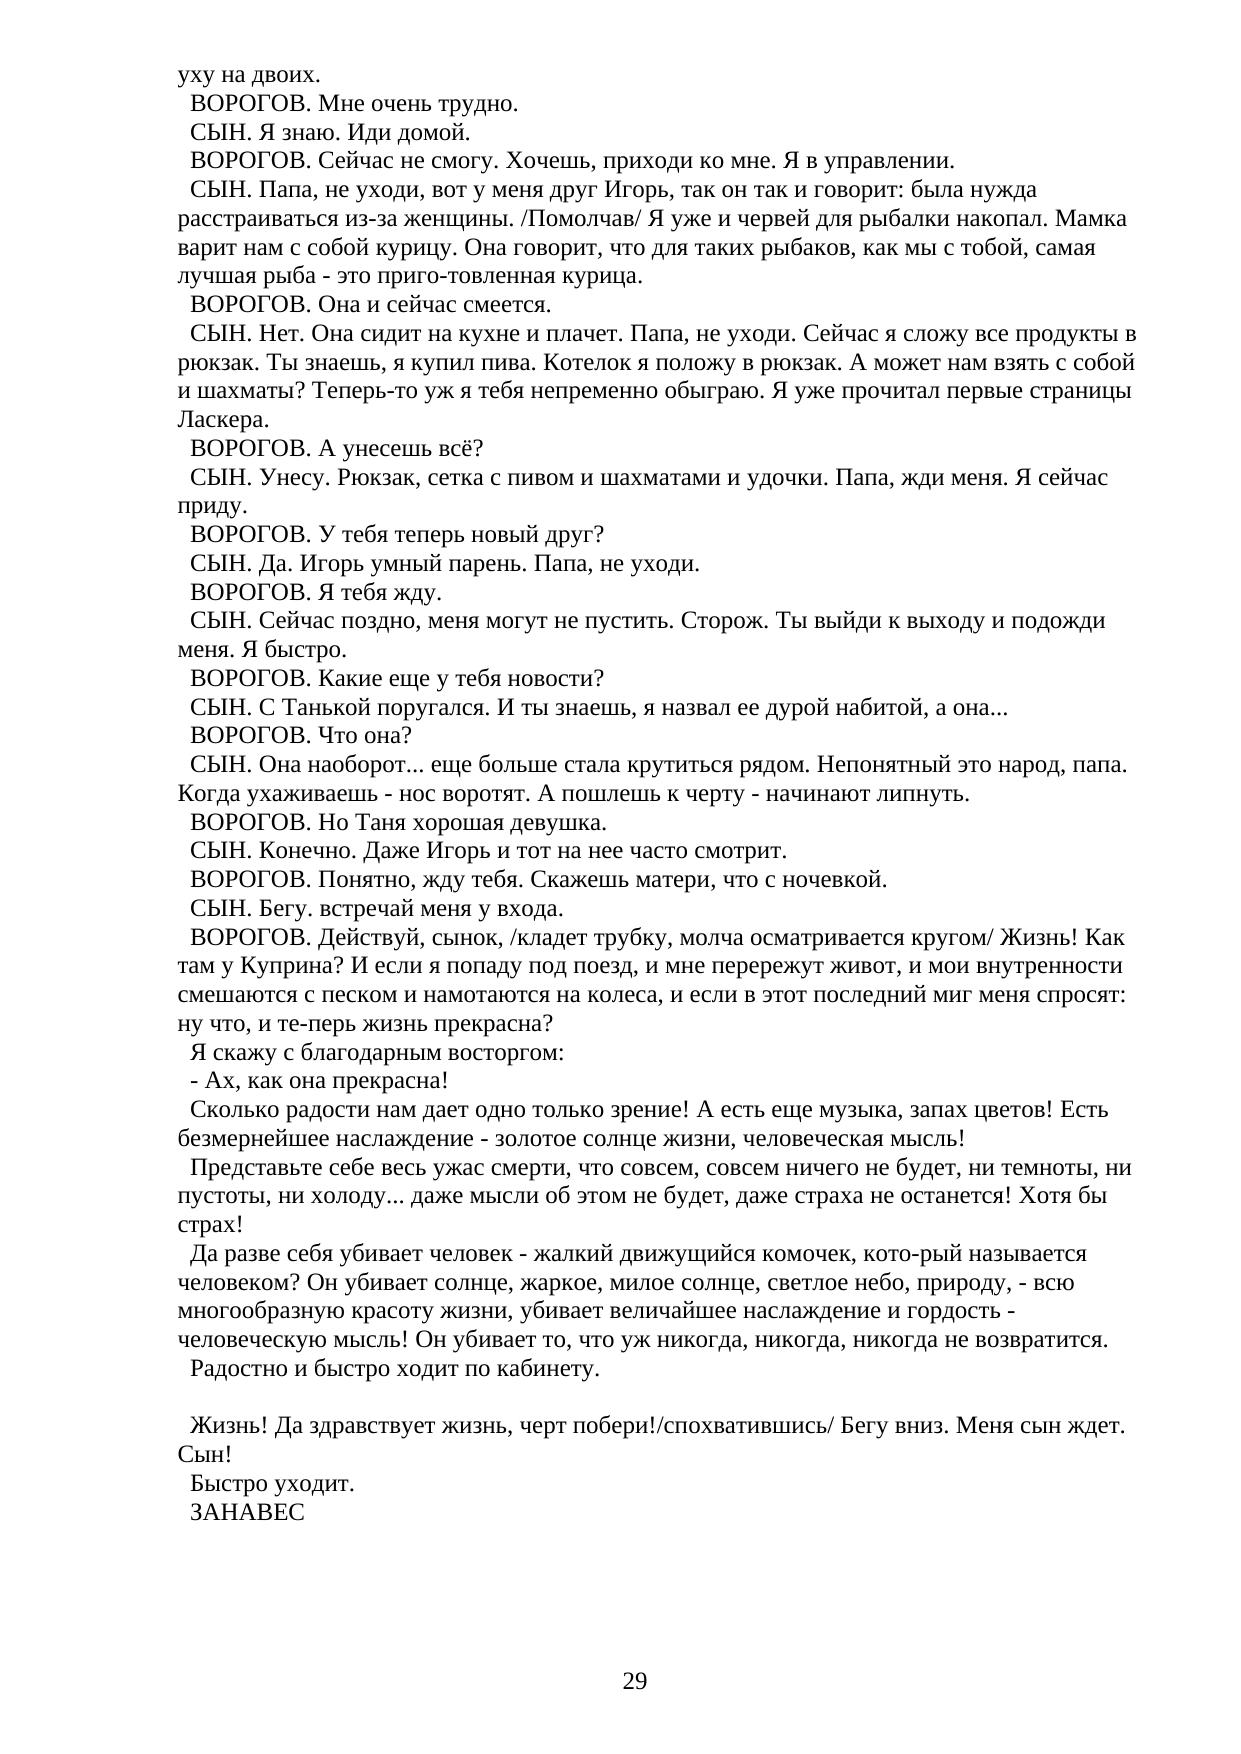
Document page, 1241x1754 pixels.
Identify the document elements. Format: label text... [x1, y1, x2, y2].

text Представьте себе весь ужас смерти, что совсем, совсем ничего не будет, ни темноты, ни пустоты, ни холоду... даже мысли об этом не будет, даже страха не останется! Хотя бы страх! [177, 1152, 1152, 1238]
text - Ах, как она прекрасна! [177, 1065, 1152, 1094]
text ВОРОГОВ. Она и сейчас смеется. [177, 289, 1152, 318]
text ВОРОГОВ. А унесешь всё? [177, 433, 1152, 462]
text СЫН. Унесу. Рюкзак, сетка с пивом и шахматами и удочки. Папа, жди меня. Я сейчас приду. [177, 462, 1152, 519]
text СЫН. Конечно. Даже Игорь и тот на нее часто смотрит. [177, 835, 1152, 864]
text Радостно и быстро ходит по кабинету. [177, 1353, 1152, 1382]
text Да разве себя убивает человек - жалкий движущийся комочек, кото-рый называется человеком? Он убивает солнце, жаркое, милое солнце, светлое небо, природу, - всю многообразную красоту жизни, убивает величайшее наслаждение и гордость - человеческую мысль! Он убивает то, что уж никогда, никогда, никогда не возвратится. [177, 1238, 1152, 1353]
text ВОРОГОВ. Я тебя жду. [177, 577, 1152, 605]
text ВОРОГОВ. Мне очень трудно. [177, 88, 1152, 117]
text СЫН. Она наоборот... еще больше стала крутиться рядом. Непонятный это народ, папа. Когда ухаживаешь - нос воротят. А пошлешь к черту - начинают липнуть. [177, 749, 1152, 807]
text ВОРОГОВ. Понятно, жду тебя. Скажешь матери, что с ночевкой. [177, 864, 1152, 893]
text Сколько радости нам дает одно только зрение! А есть еще музыка, запах цветов! Есть безмернейшее наслаждение - золотое солнце жизни, человеческая мысль! [177, 1094, 1152, 1152]
text ЗАНАВЕС [177, 1497, 1152, 1525]
text ВОРОГОВ. У тебя теперь новый друг? [177, 519, 1152, 548]
text ВОРОГОВ. Какие еще у тебя новости? [177, 663, 1152, 692]
text СЫН. Я знаю. Иди домой. [177, 117, 1152, 145]
text Быстро уходит. [177, 1468, 1152, 1497]
text Жизнь! Да здравствует жизнь, черт побери!/спохватившись/ Бегу вниз. Меня сын ждет. Сын! [177, 1410, 1152, 1468]
text СЫН. Да. Игорь умный парень. Папа, не уходи. [177, 548, 1152, 577]
text Я скажу с благодарным восторгом: [177, 1037, 1152, 1065]
text ВОРОГОВ. Но Таня хорошая девушка. [177, 807, 1152, 835]
text СЫН. С Танькой поругался. И ты знаешь, я назвал ее дурой набитой, а она... [177, 692, 1152, 720]
text ВОРОГОВ. Действуй, сынок, /кладет трубку, молча осматривается кругом/ Жизнь! Как там у Куприна? И если я попаду под поезд, и мне перережут живот, и мои внутренности смешаются с песком и намотаются на колеса, и если в этот последний миг меня спросят: ну что, и те-перь жизнь прекрасна? [177, 922, 1152, 1037]
text СЫН. Бегу. встречай меня у входа. [177, 893, 1152, 922]
text СЫН. Сейчас поздно, меня могут не пустить. Сторож. Ты выйди к выходу и подожди меня. Я быстро. [177, 605, 1152, 663]
text ВОРОГОВ. Сейчас не смогу. Хочешь, приходи ко мне. Я в управлении. [177, 145, 1152, 174]
text СЫН. Папа, не уходи, вот у меня друг Игорь, так он так и говорит: была нужда расстраиваться из-за женщины. /Помолчав/ Я уже и червей для рыбалки накопал. Мамка варит нам с собой курицу. Она говорит, что для таких рыбаков, как мы с тобой, самая лучшая рыба - это приго-товленная курица. [177, 174, 1152, 289]
text ВОРОГОВ. Что она? [177, 720, 1152, 749]
text СЫН. Нет. Она сидит на кухне и плачет. Папа, не уходи. Сейчас я сложу все продукты в рюкзак. Ты знаешь, я купил пива. Котелок я положу в рюкзак. А может нам взять с собой и шахматы? Теперь-то уж я тебя непременно обыграю. Я уже прочитал первые страницы Ласкера. [177, 318, 1152, 433]
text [177, 59, 1152, 88]
